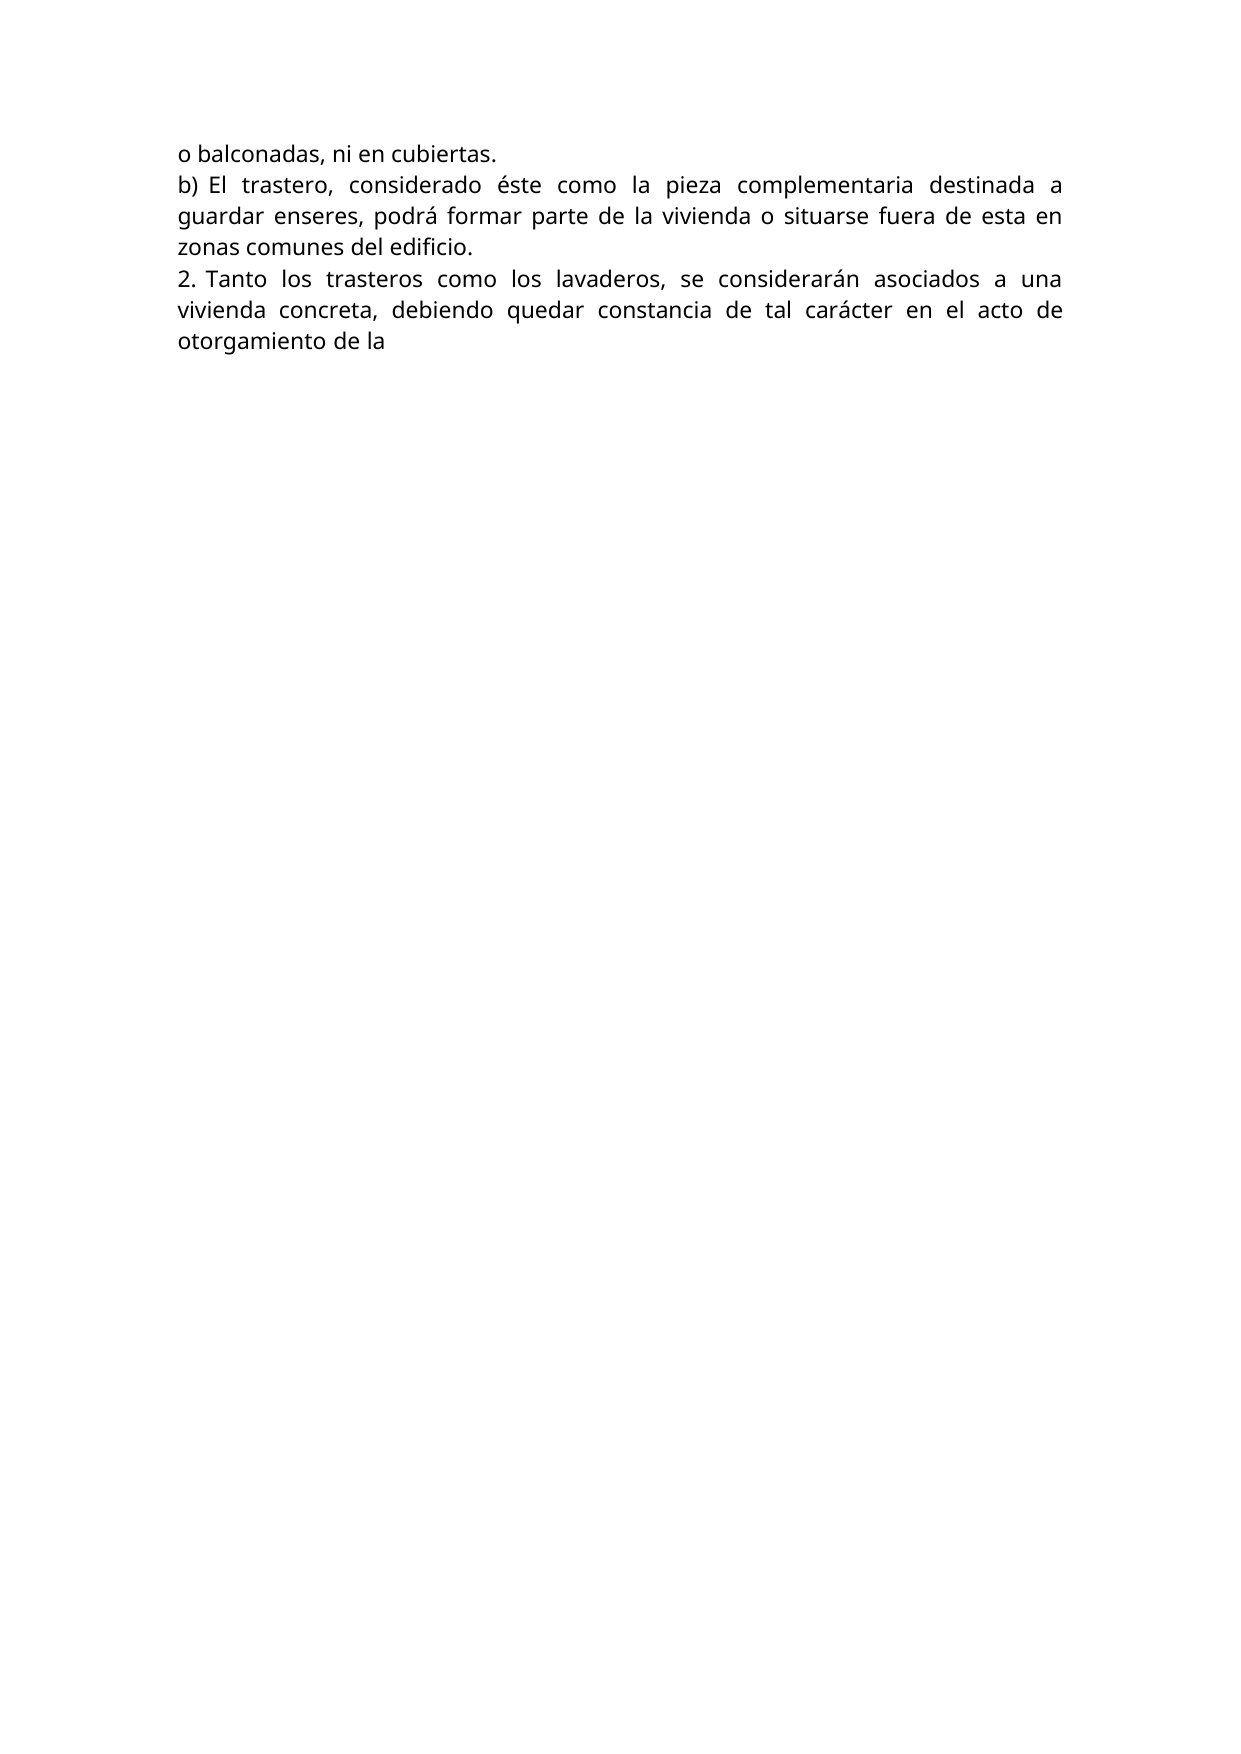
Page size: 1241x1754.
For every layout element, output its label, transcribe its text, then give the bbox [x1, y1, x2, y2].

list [177, 137, 1063, 169]
list Tanto los trasteros como los lavaderos, se considerarán asociados a una vivienda concreta, debiendo quedar constancia de tal carácter en el acto de otorgamiento de la [177, 263, 1063, 356]
list El trastero, considerado éste como la pieza complementaria destinada a guardar enseres, podrá formar parte de la vivienda o situarse fuera de esta en zonas comunes del edificio. [177, 169, 1063, 263]
